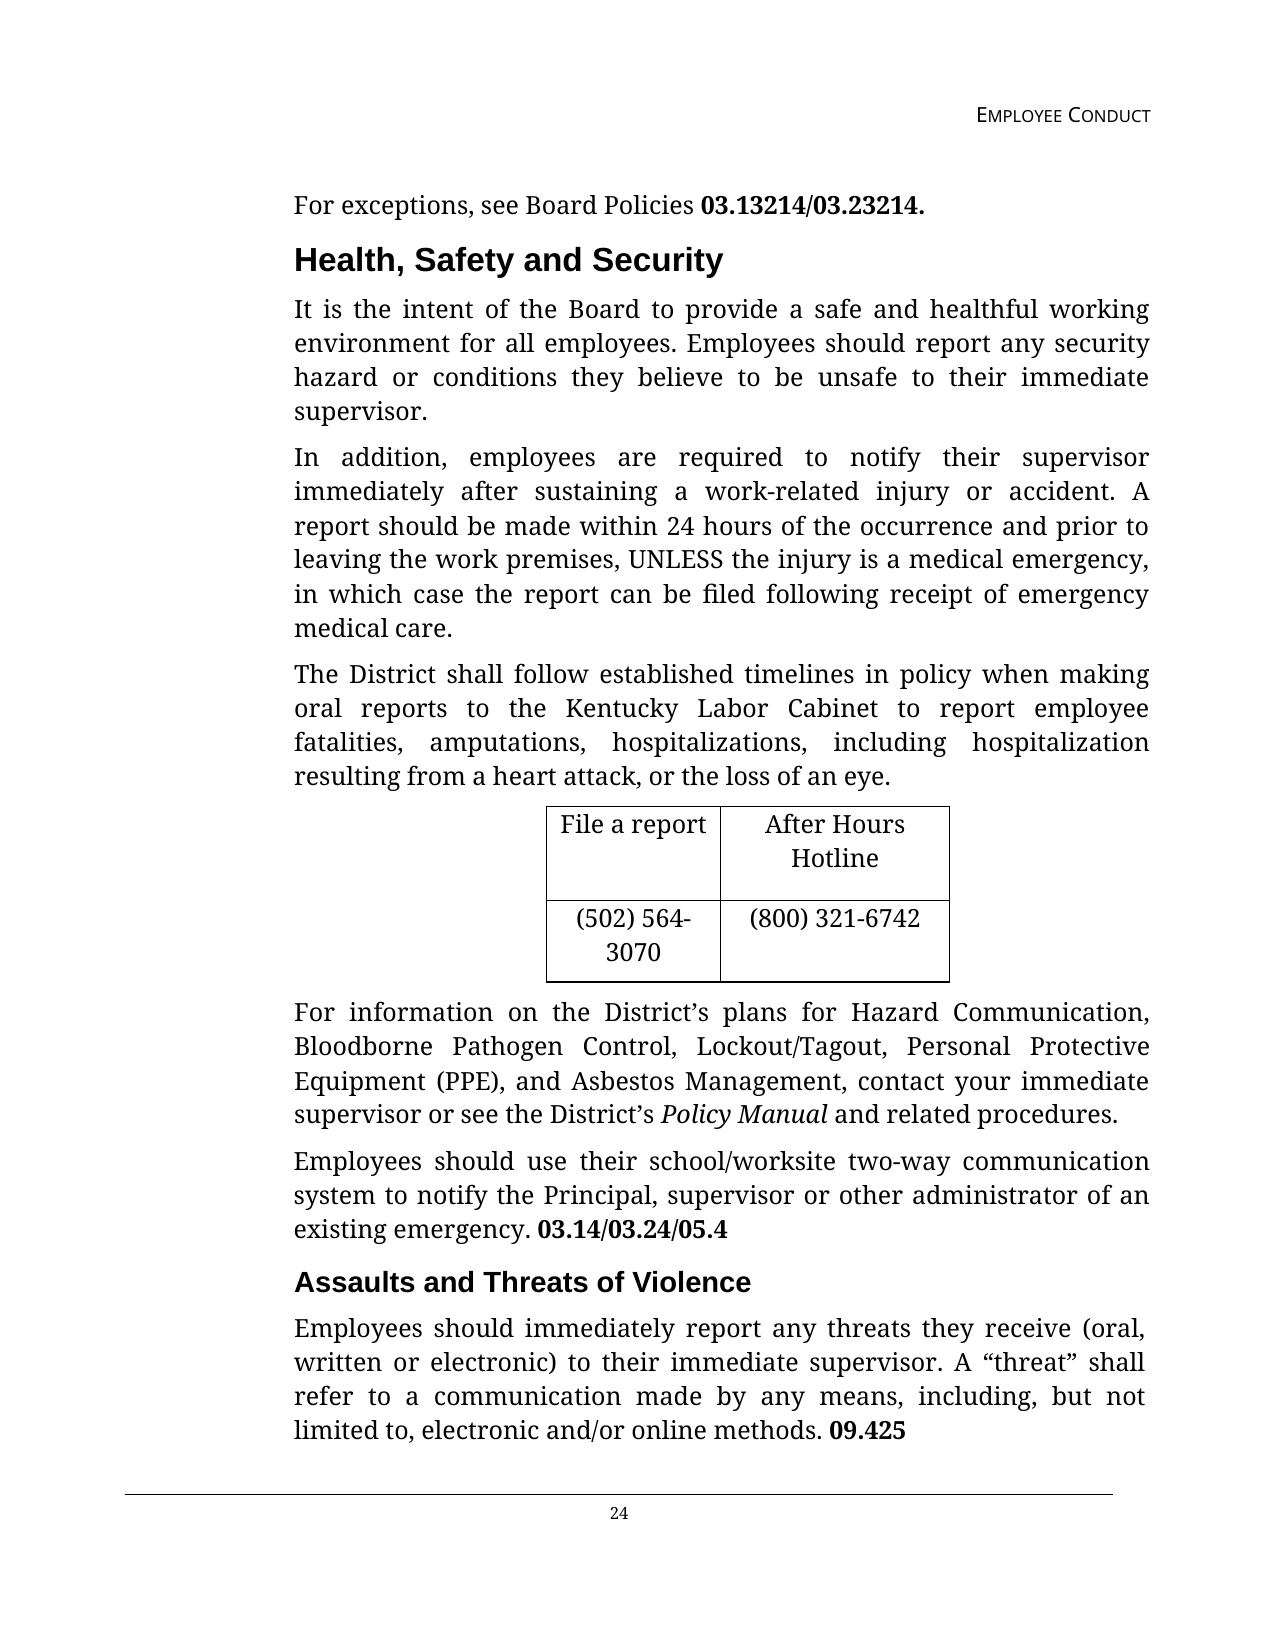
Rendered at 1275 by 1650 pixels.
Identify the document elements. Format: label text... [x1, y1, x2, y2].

text Employees should use their school/worksite two-way communication system to notify the Principal, supervisor or other administrator of an existing emergency. 03.14/03.24/05.4 [293, 1144, 1151, 1246]
text It is the intent of the Board to provide a safe and healthful working environment for all employees. Employees should report any security hazard or conditions they believe to be unsafe to their immediate supervisor. [294, 291, 1151, 427]
text The District shall follow established timelines in policy when making oral reports to the Kentucky Labor Cabinet to report employee fatalities, amputations, hospitalizations, including hospitalization resulting from a heart attack, or the loss of an eye. [294, 657, 1151, 793]
subtitle Assaults and Threats of Violence [294, 1265, 1151, 1298]
text For exceptions, see Board Policies 03.13214/03.23214. [293, 187, 1151, 222]
table_header After Hours Hotline [721, 807, 949, 900]
table_header File a report [547, 807, 720, 900]
text Employees should immediately report any threats they receive (oral, written or electronic) to their immediate supervisor. A “threat” shall refer to a communication made by any means, including, but not limited to, electronic and/or online methods. 09.425 [294, 1311, 1146, 1447]
text In addition, employees are required to notify their supervisor immediately after sustaining a work-related injury or accident. A report should be made within 24 hours of the occurrence and prior to leaving the work premises, UNLESS the injury is a medical emergency, in which case the report can be filed following receipt of emergency medical care. [294, 440, 1151, 644]
table_cell (502) 564-3070 [547, 901, 720, 981]
table_cell (800) 321-6742 [721, 901, 949, 981]
subtitle Health, Safety and Security [294, 240, 1151, 279]
text For information on the District’s plans for Hazard Communication, Bloodborne Pathogen Control, Lockout/Tagout, Personal Protective Equipment (PPE), and Asbestos Management, contact your immediate supervisor or see the District’s Policy Manual and related procedures. [294, 995, 1151, 1131]
